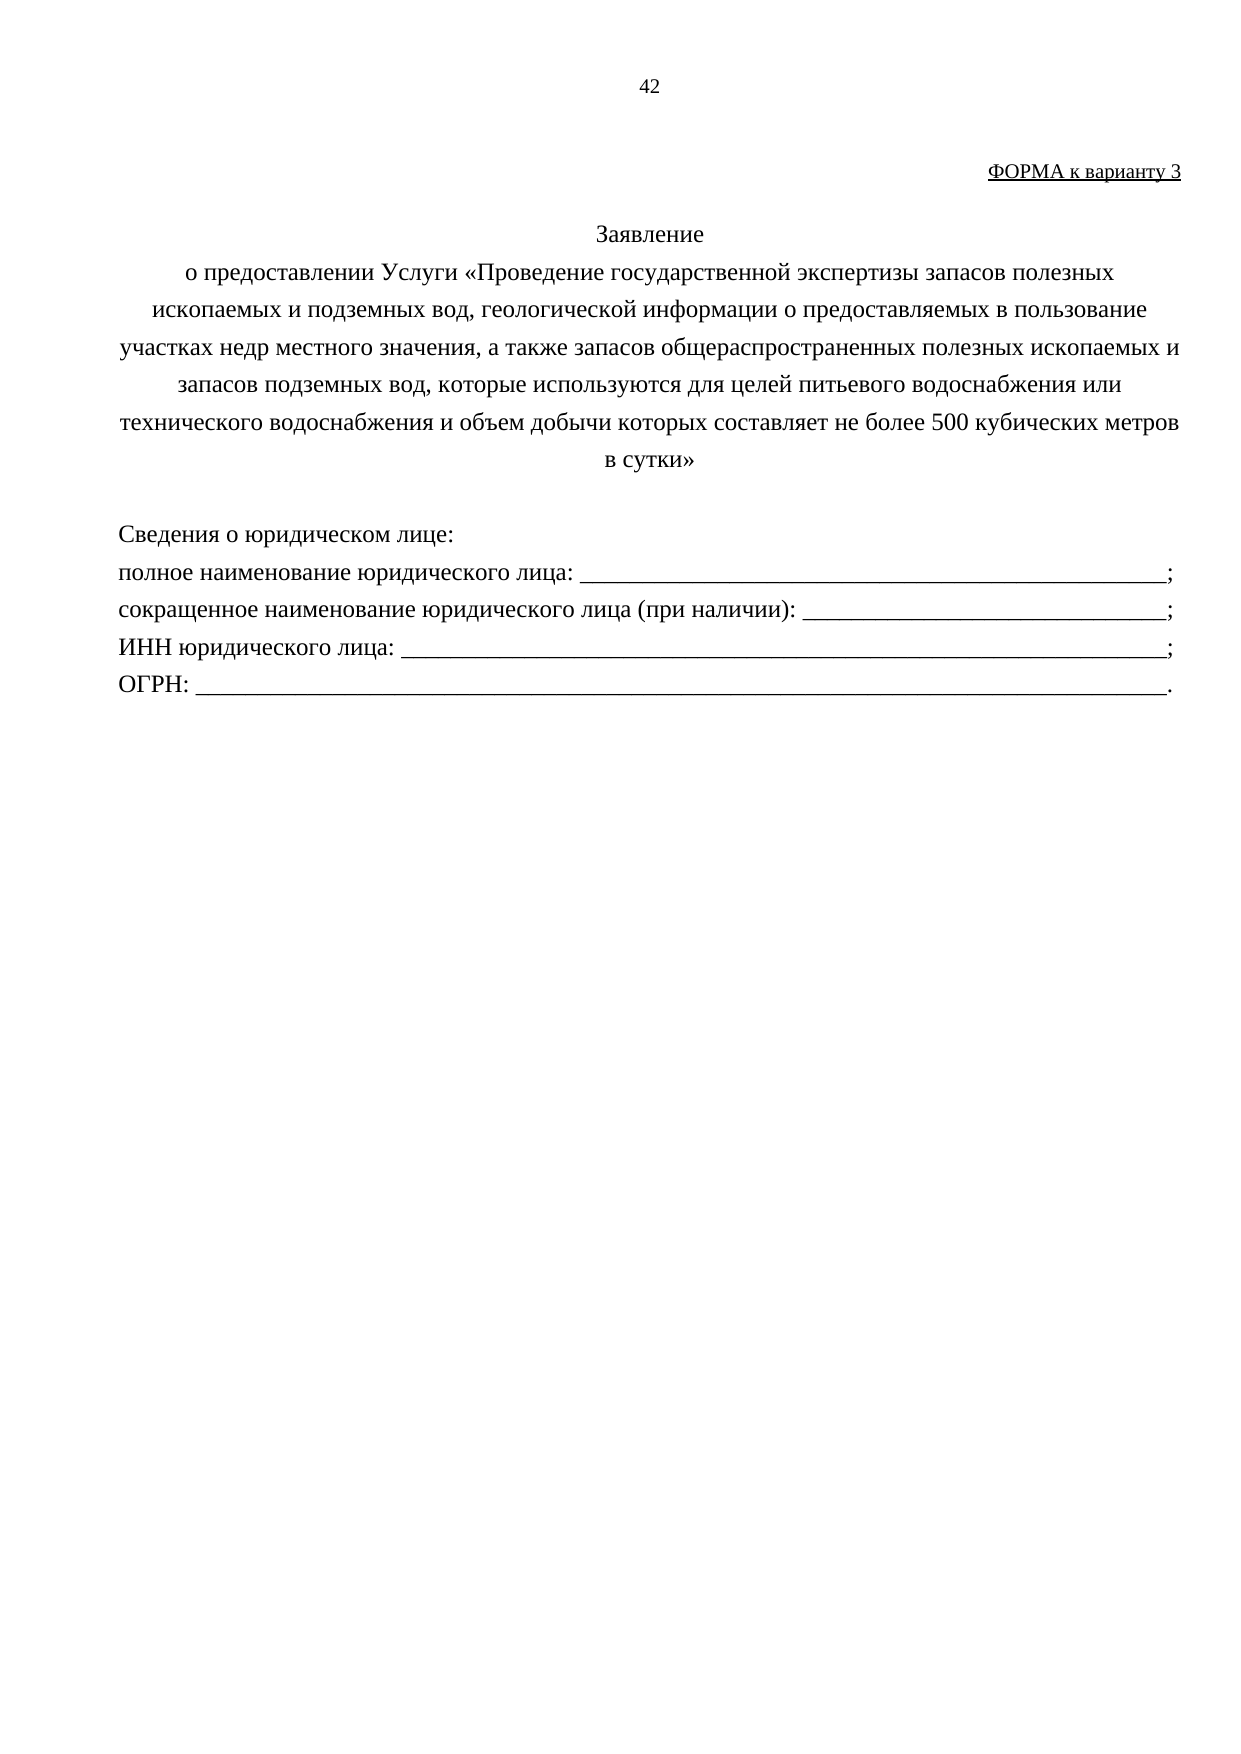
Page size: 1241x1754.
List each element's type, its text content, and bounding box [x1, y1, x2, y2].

text о предоставлении Услуги «Проведение государственной экспертизы запасов полезных ископаемых и подземных вод, геологической информации о предоставляемых в пользование участках недр местного значения, а также запасов общераспространенных полезных ископаемых и запасов подземных вод, которые используются для целей питьевого водоснабжения или технического водоснабжения и объем добычи которых составляет не более 500 кубических метров в сутки» [118, 250, 1181, 475]
text Сведения о юридическом лице: [118, 513, 1181, 550]
text ФОРМА к варианту 3 [193, 158, 1181, 183]
text ОГРН: . [118, 663, 1181, 700]
text полное наименование юридического лица: ; [118, 550, 1181, 588]
text ИНН юридического лица: ; [118, 625, 1181, 663]
text сокращенное наименование юридического лица (при наличии): ; [118, 588, 1181, 625]
text Заявление [118, 213, 1181, 250]
